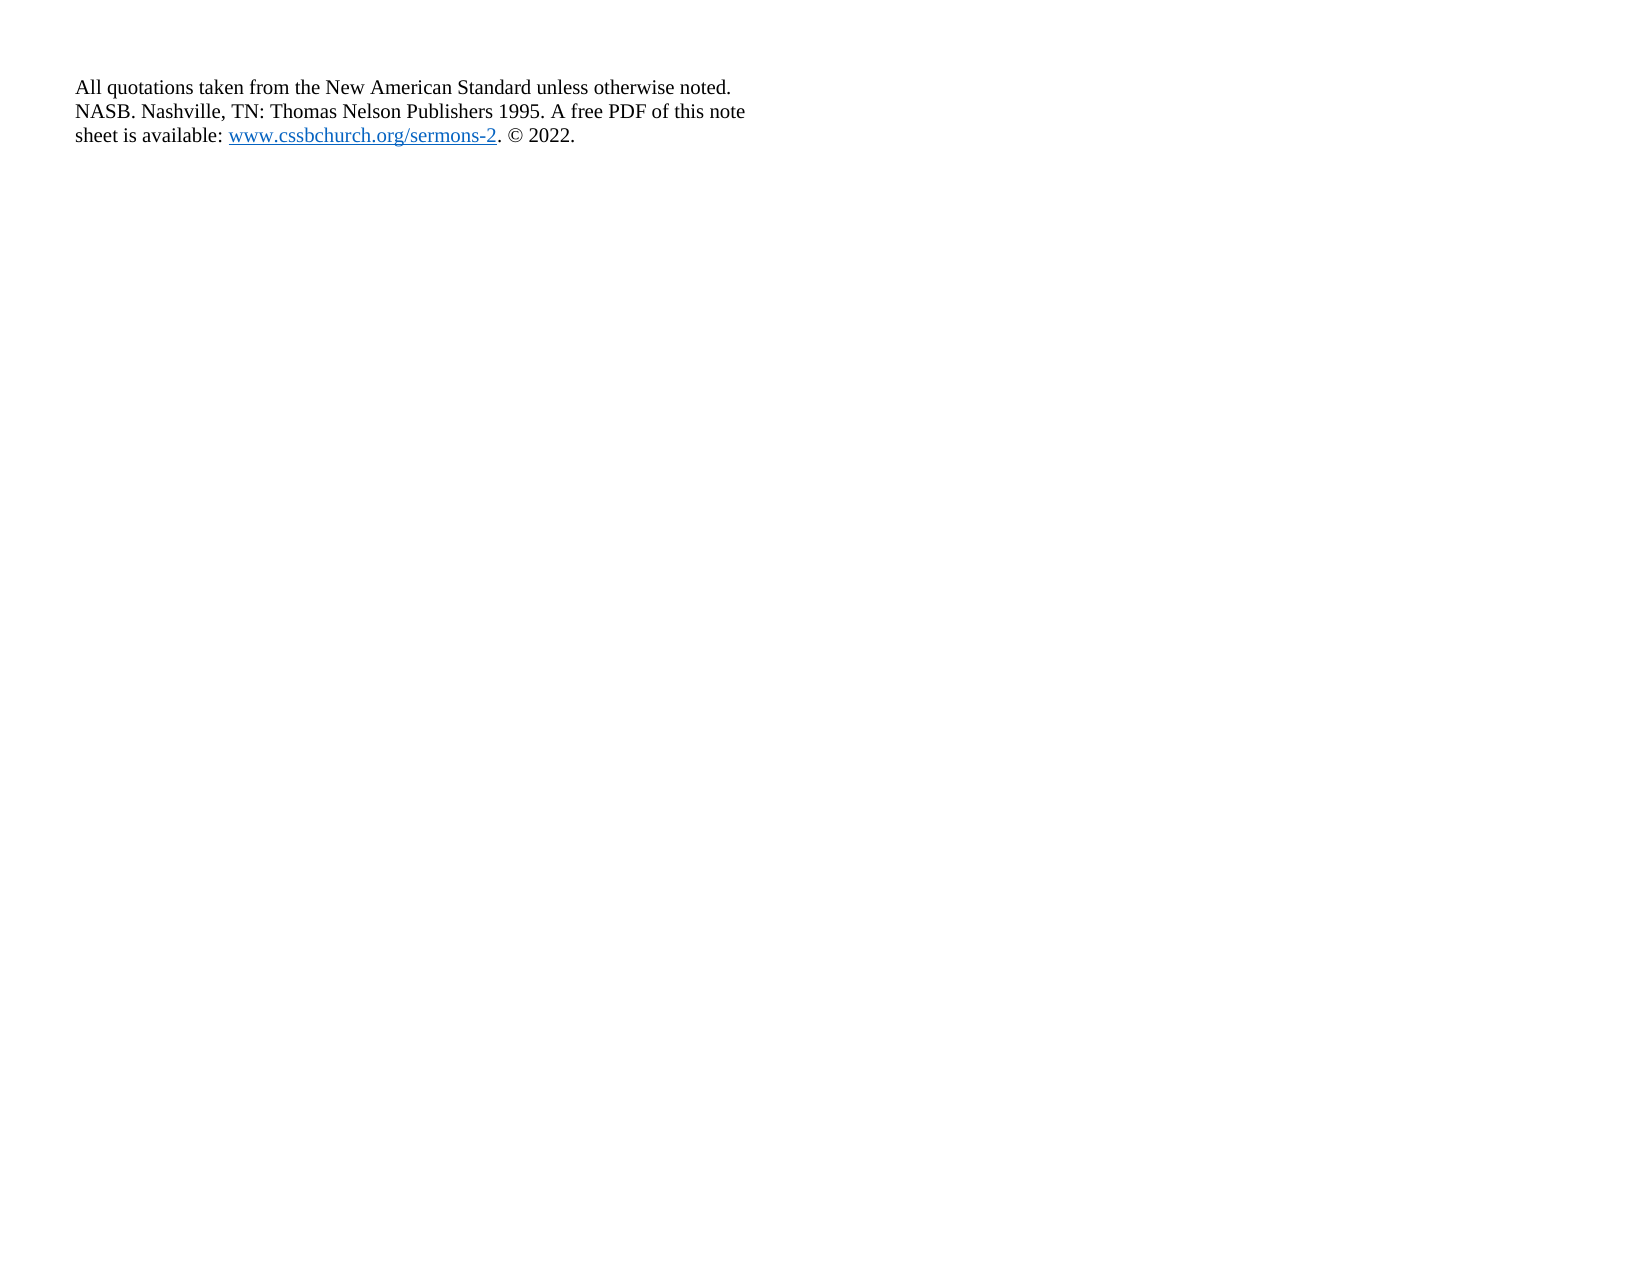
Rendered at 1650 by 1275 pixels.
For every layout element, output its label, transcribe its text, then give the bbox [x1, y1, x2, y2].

text All quotations taken from the New American Standard unless otherwise noted. NASB. Nashville, TN: Thomas Nelson Publishers 1995. A free PDF of this note sheet is available: www.cssbchurch.org/sermons-2. © 2022. [75, 75, 787, 147]
